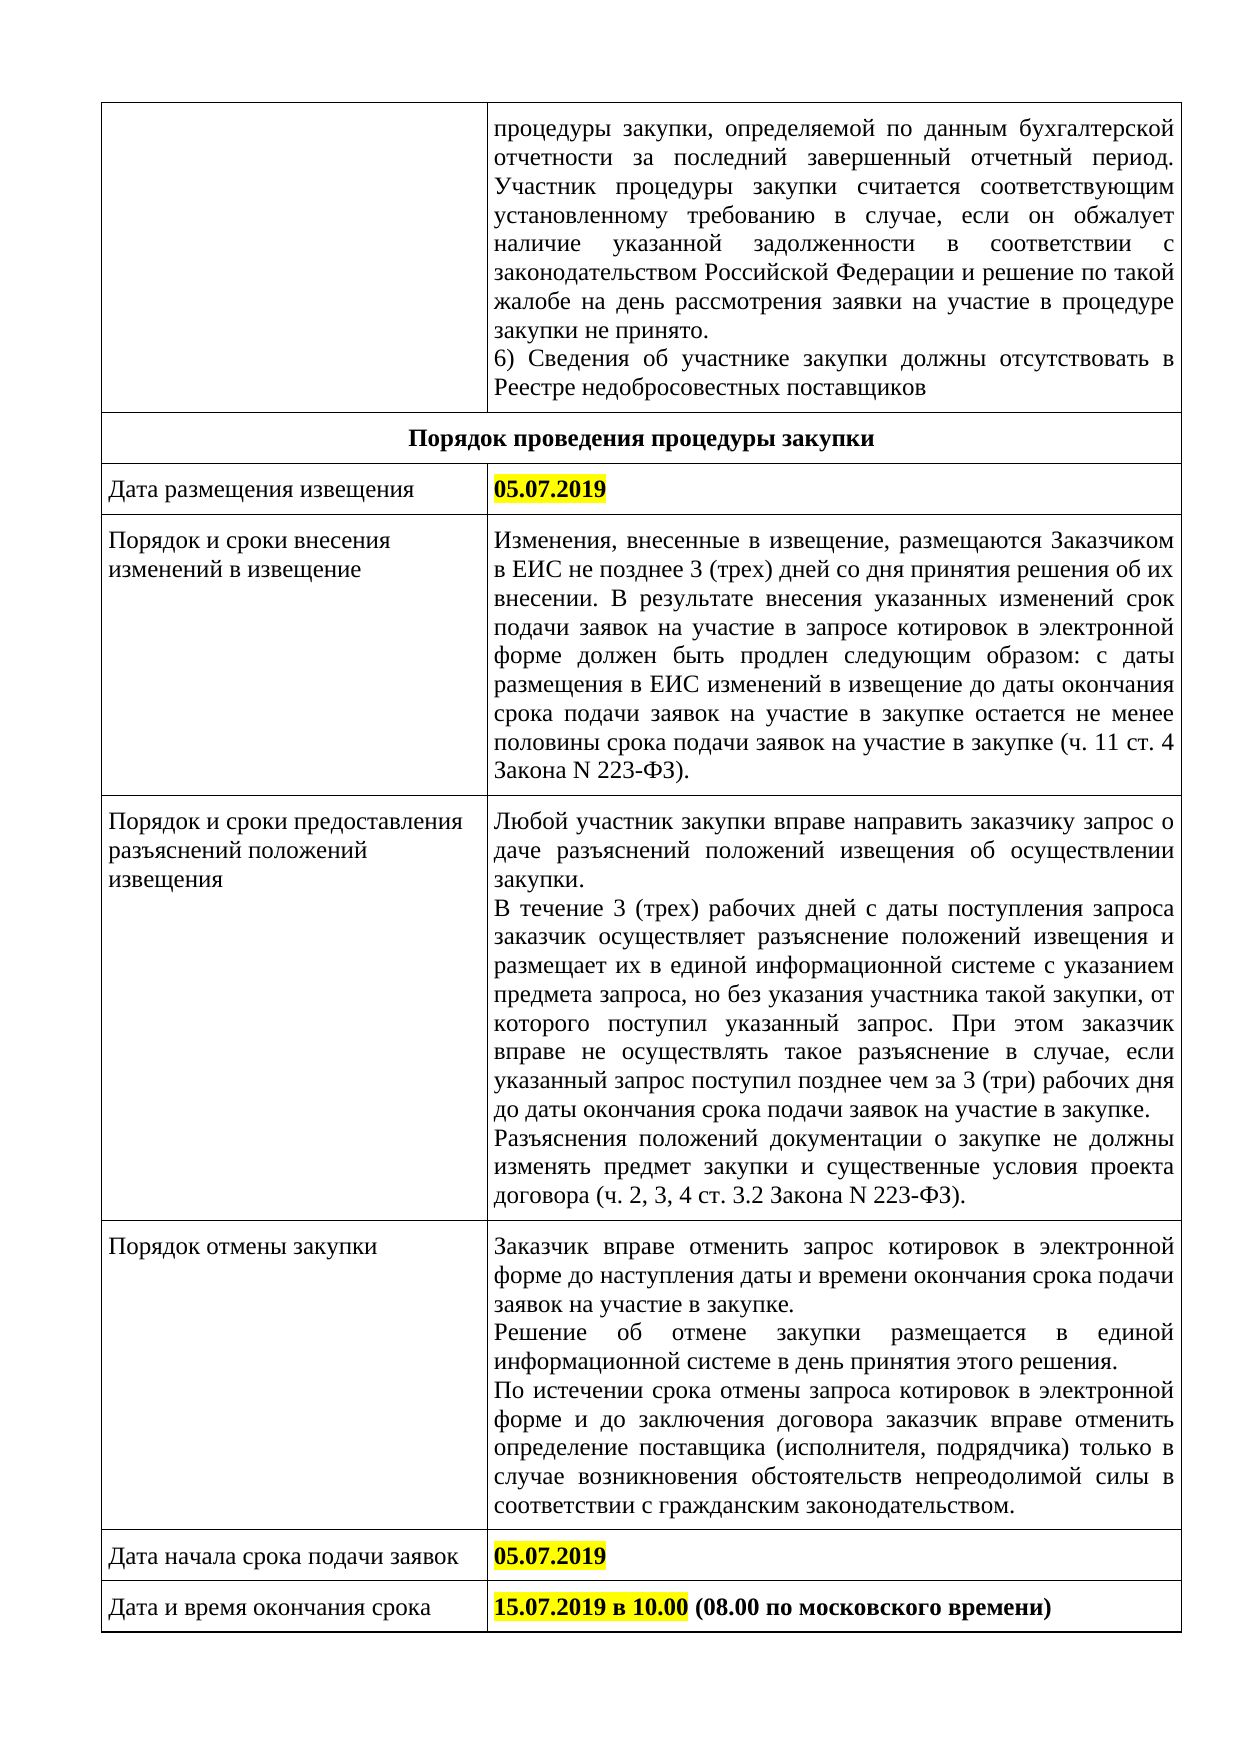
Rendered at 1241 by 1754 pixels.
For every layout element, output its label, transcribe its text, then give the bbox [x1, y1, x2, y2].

table_cell Порядок и сроки внесения изменений в извещение [102, 515, 487, 795]
table_cell Изменения, внесенные в извещение, размещаются Заказчиком в ЕИС не позднее 3 (трех) дней со дня принятия решения об их внесении. В результате внесения указанных изменений срок подачи заявок на участие в запросе котировок в электронной форме должен быть продлен следующим образом: с даты размещения в ЕИС изменений в извещение до даты окончания срока подачи заявок на участие в закупке остается не менее половины срока подачи заявок на участие в закупке (ч. 11 ст. 4 Закона N 223-ФЗ). [488, 515, 1181, 795]
table_cell Заказчик вправе отменить запрос котировок в электронной форме до наступления даты и времени окончания срока подачи заявок на участие в закупке. Решение об отмене закупки размещается в единой информационной системе в день принятия этого решения. По истечении срока отмены запроса котировок в электронной форме и до заключения договора заказчик вправе отменить определение поставщика (исполнителя, подрядчика) только в случае возникновения обстоятельств непреодолимой силы в соответствии с гражданским законодательством. [488, 1221, 1181, 1529]
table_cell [488, 1581, 1181, 1631]
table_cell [102, 103, 487, 412]
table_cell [488, 103, 1181, 412]
table_cell 05.07.2019 [488, 464, 1181, 514]
table_cell Порядок отмены закупки [102, 1221, 487, 1529]
table_cell Дата начала срока подачи заявок [102, 1530, 487, 1580]
table_cell Дата размещения извещения [102, 464, 487, 514]
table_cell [102, 1581, 487, 1631]
table_cell Любой участник закупки вправе направить заказчику запрос о даче разъяснений положений извещения об осуществлении закупки. В течение 3 (трех) рабочих дней с даты поступления запроса заказчик осуществляет разъяснение положений извещения и размещает их в единой информационной системе с указанием предмета запроса, но без указания участника такой закупки, от которого поступил указанный запрос. При этом заказчик вправе не осуществлять такое разъяснение в случае, если указанный запрос поступил позднее чем за 3 (три) рабочих дня до даты окончания срока подачи заявок на участие в закупке. Разъяснения положений документации о закупке не должны изменять предмет закупки и существенные условия проекта договора (ч. 2, 3, 4 ст. 3.2 Закона N 223-ФЗ). [488, 796, 1181, 1219]
table_cell Порядок и сроки предоставления разъяснений положений извещения [102, 796, 487, 1219]
table_cell Порядок проведения процедуры закупки [102, 413, 1181, 463]
table_cell 05.07.2019 [488, 1530, 1181, 1580]
